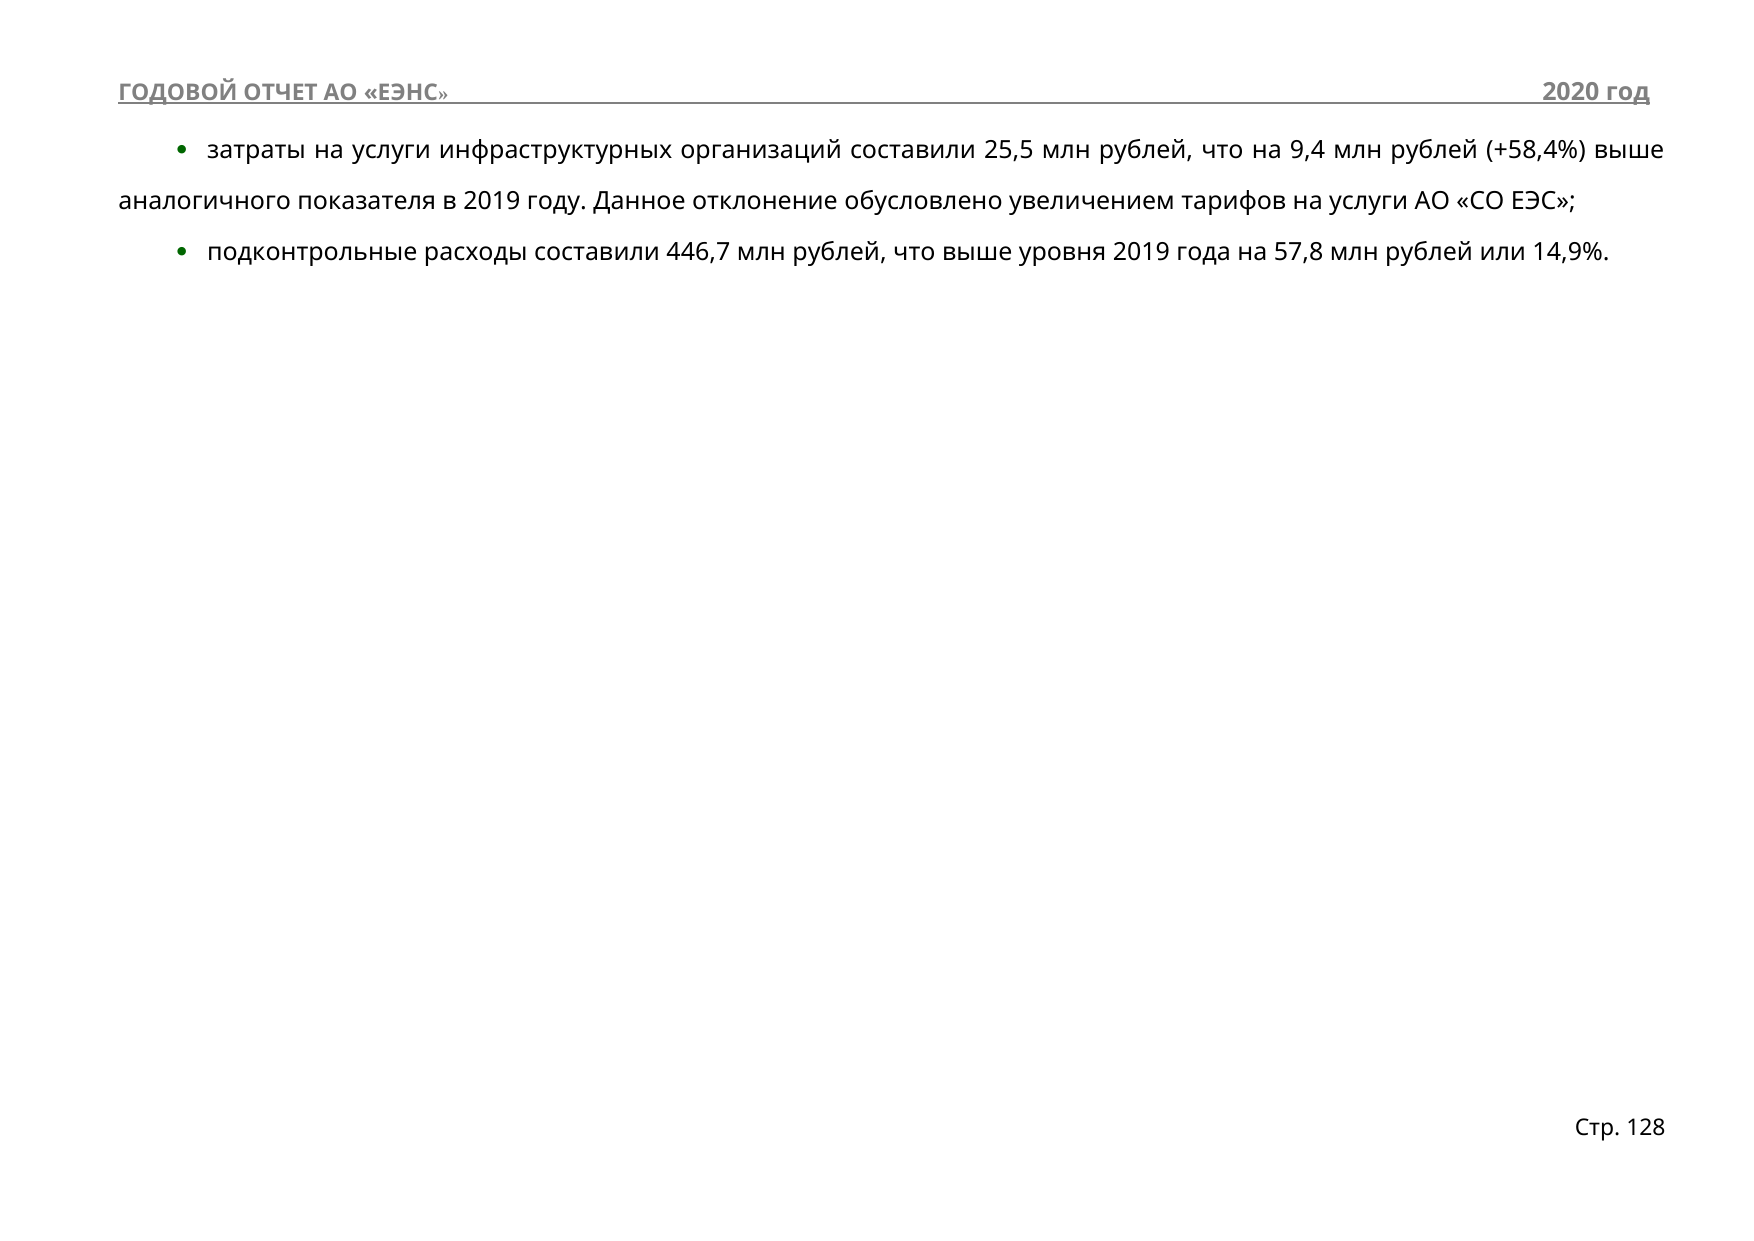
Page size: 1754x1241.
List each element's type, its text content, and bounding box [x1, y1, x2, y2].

list затраты на услуги инфраструктурных организаций составили 25,5 млн рублей, что на 9,4 млн рублей (+58,4%) выше аналогичного показателя в 2019 году. Данное отклонение обусловлено увеличением тарифов на услуги АО «СО ЕЭС»; [118, 132, 1665, 217]
list подконтрольные расходы составили 446,7 млн рублей, что выше уровня 2019 года на 57,8 млн рублей или 14,9%. [118, 234, 1665, 268]
